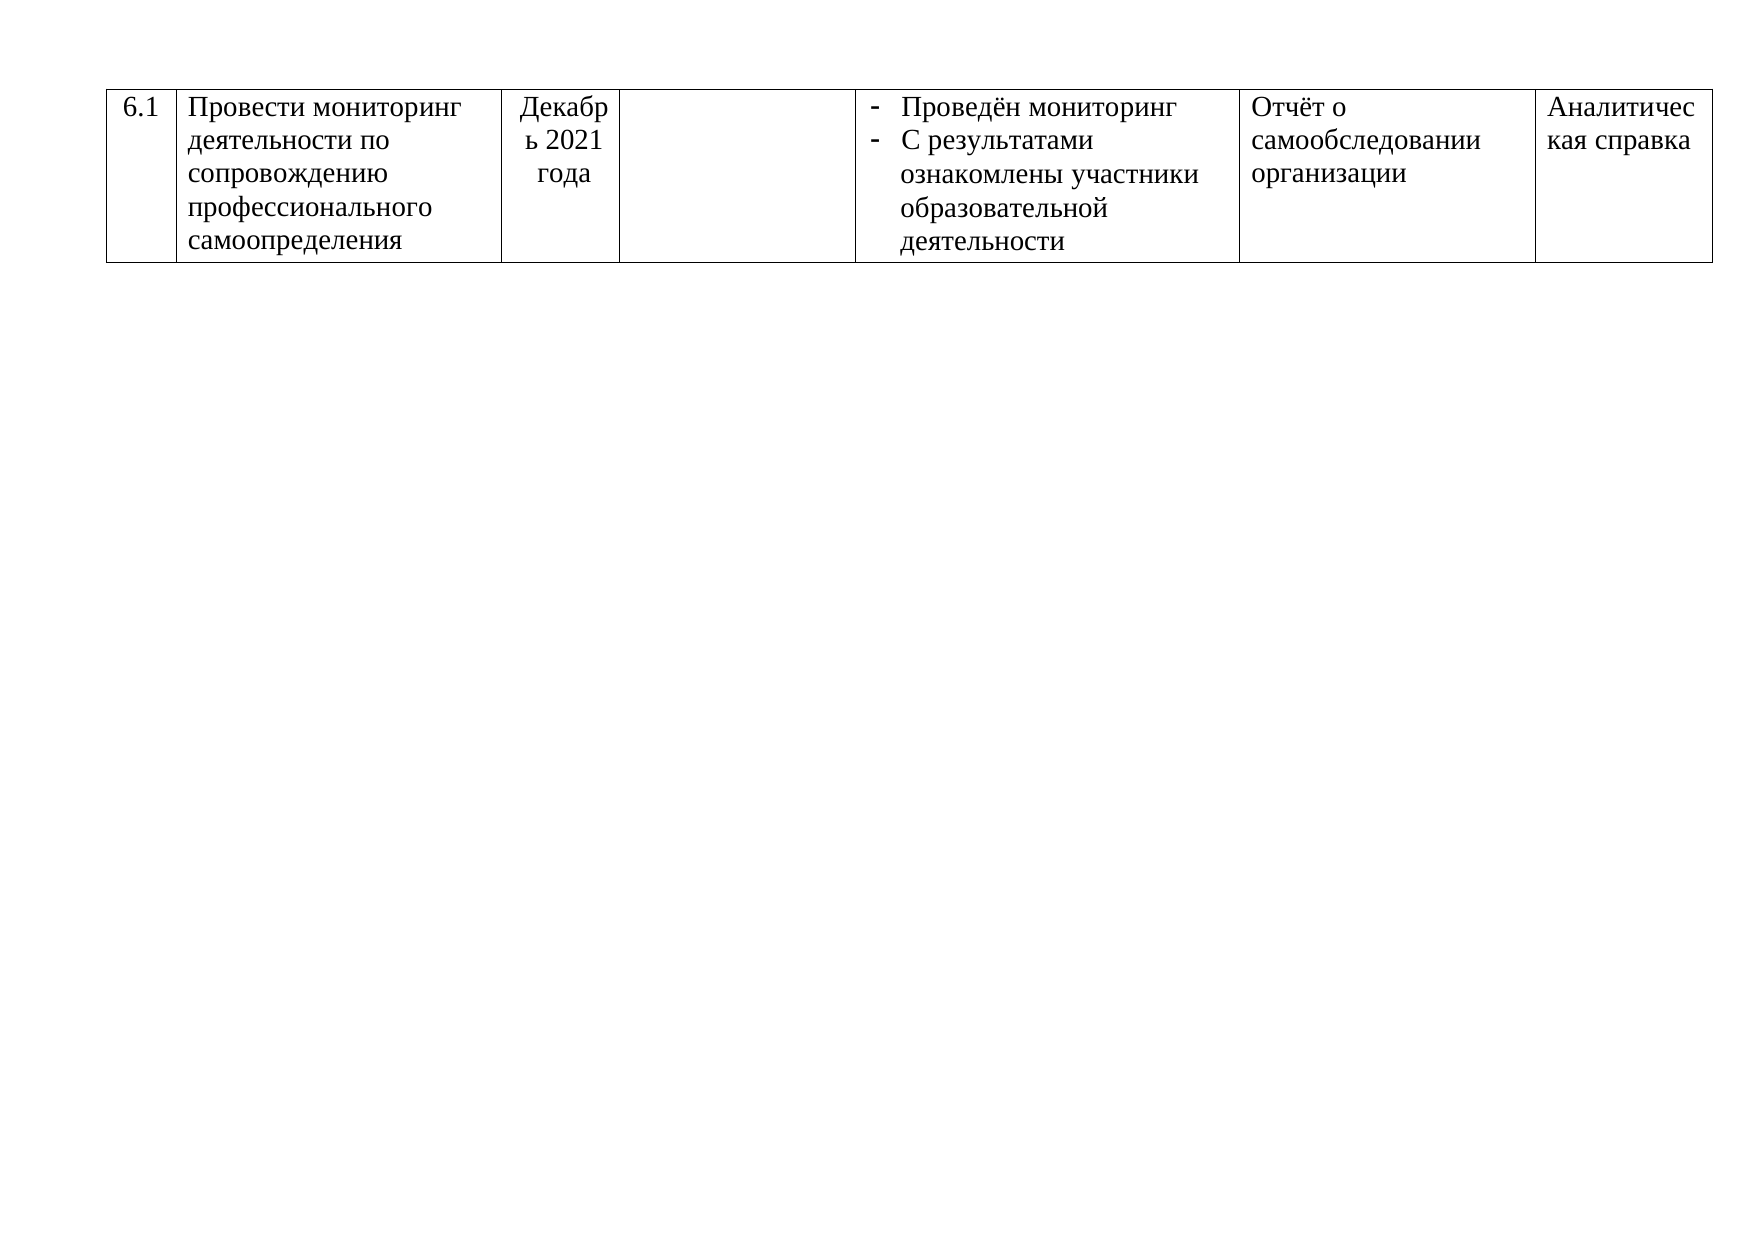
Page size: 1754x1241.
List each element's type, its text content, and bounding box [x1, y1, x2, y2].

table_cell [620, 90, 855, 262]
table_cell Аналитичес кая справка [1536, 90, 1712, 262]
table_cell Проведён мониторинг С результатами ознакомлены участники образовательной деятельности [856, 90, 1239, 262]
table_cell Декабр ь 2021 года [502, 90, 619, 262]
table_cell Отчёт о самообследовании организации [1240, 90, 1535, 262]
table_cell Провести мониторинг деятельности по сопровождению профессионального самоопределения [177, 90, 501, 262]
table_cell 6.1 [107, 90, 176, 262]
